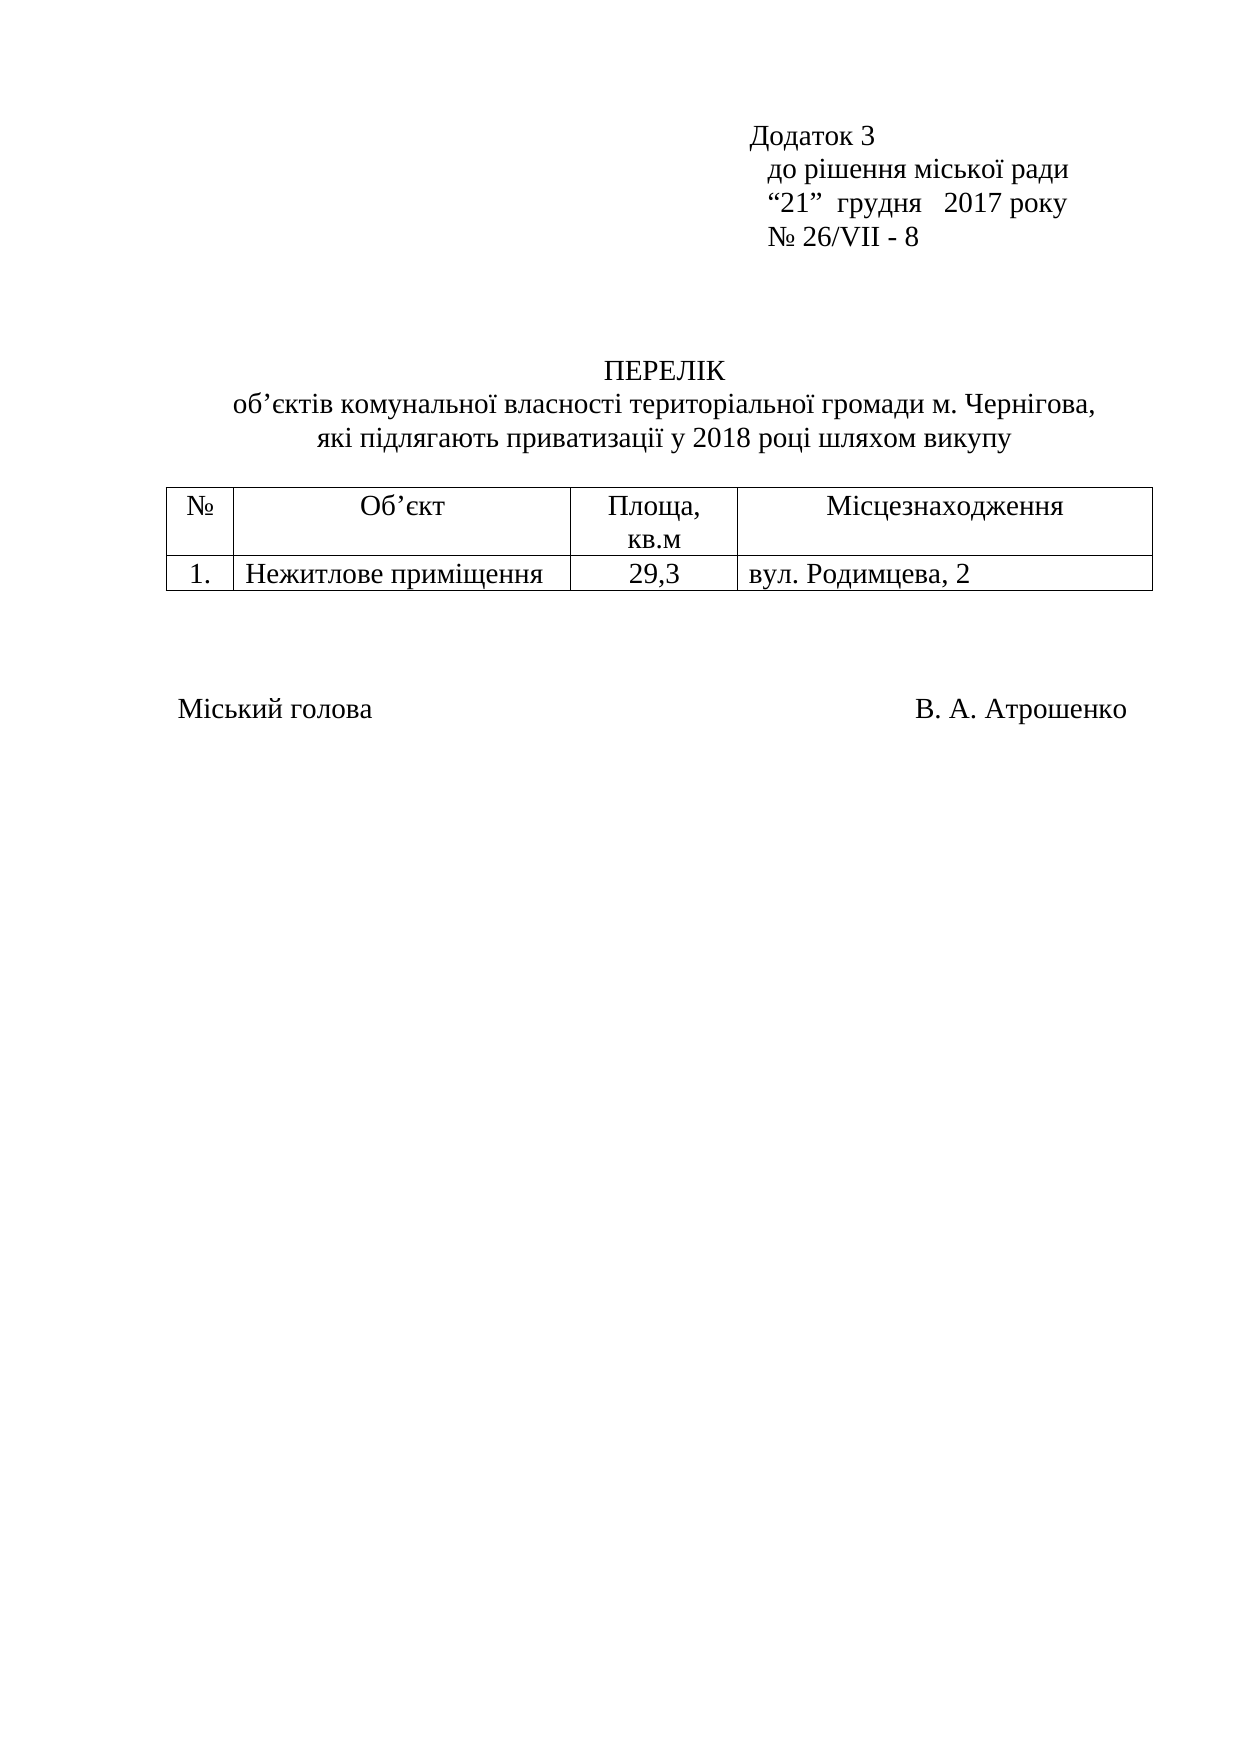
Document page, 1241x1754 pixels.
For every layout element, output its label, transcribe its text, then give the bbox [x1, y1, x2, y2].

text “21” грудня 2017 року [177, 185, 1152, 219]
text об’єктів комунальної власності територіальної громади м. Чернігова, [177, 386, 1152, 420]
text до рішення міської ради [177, 152, 1152, 185]
table_header Місцезнаходження [738, 488, 1152, 555]
text № 26/VII - 8 [177, 219, 1152, 252]
text ПЕРЕЛІК [177, 353, 1152, 386]
table_cell 29,3 [571, 556, 737, 590]
text які підлягають приватизації у 2018 році шляхом викупу [177, 420, 1152, 453]
table_cell Нежитлове приміщення [234, 556, 570, 590]
text Міський голова В. А. Атрошенко [177, 691, 1152, 725]
table_cell 1. [167, 556, 233, 590]
table_header № [167, 488, 233, 555]
table_header Площа, кв.м [571, 488, 737, 555]
table_cell вул. Родимцева, 2 [738, 556, 1152, 590]
text Додаток 3 [177, 118, 1152, 152]
table_header Об’єкт [234, 488, 570, 555]
